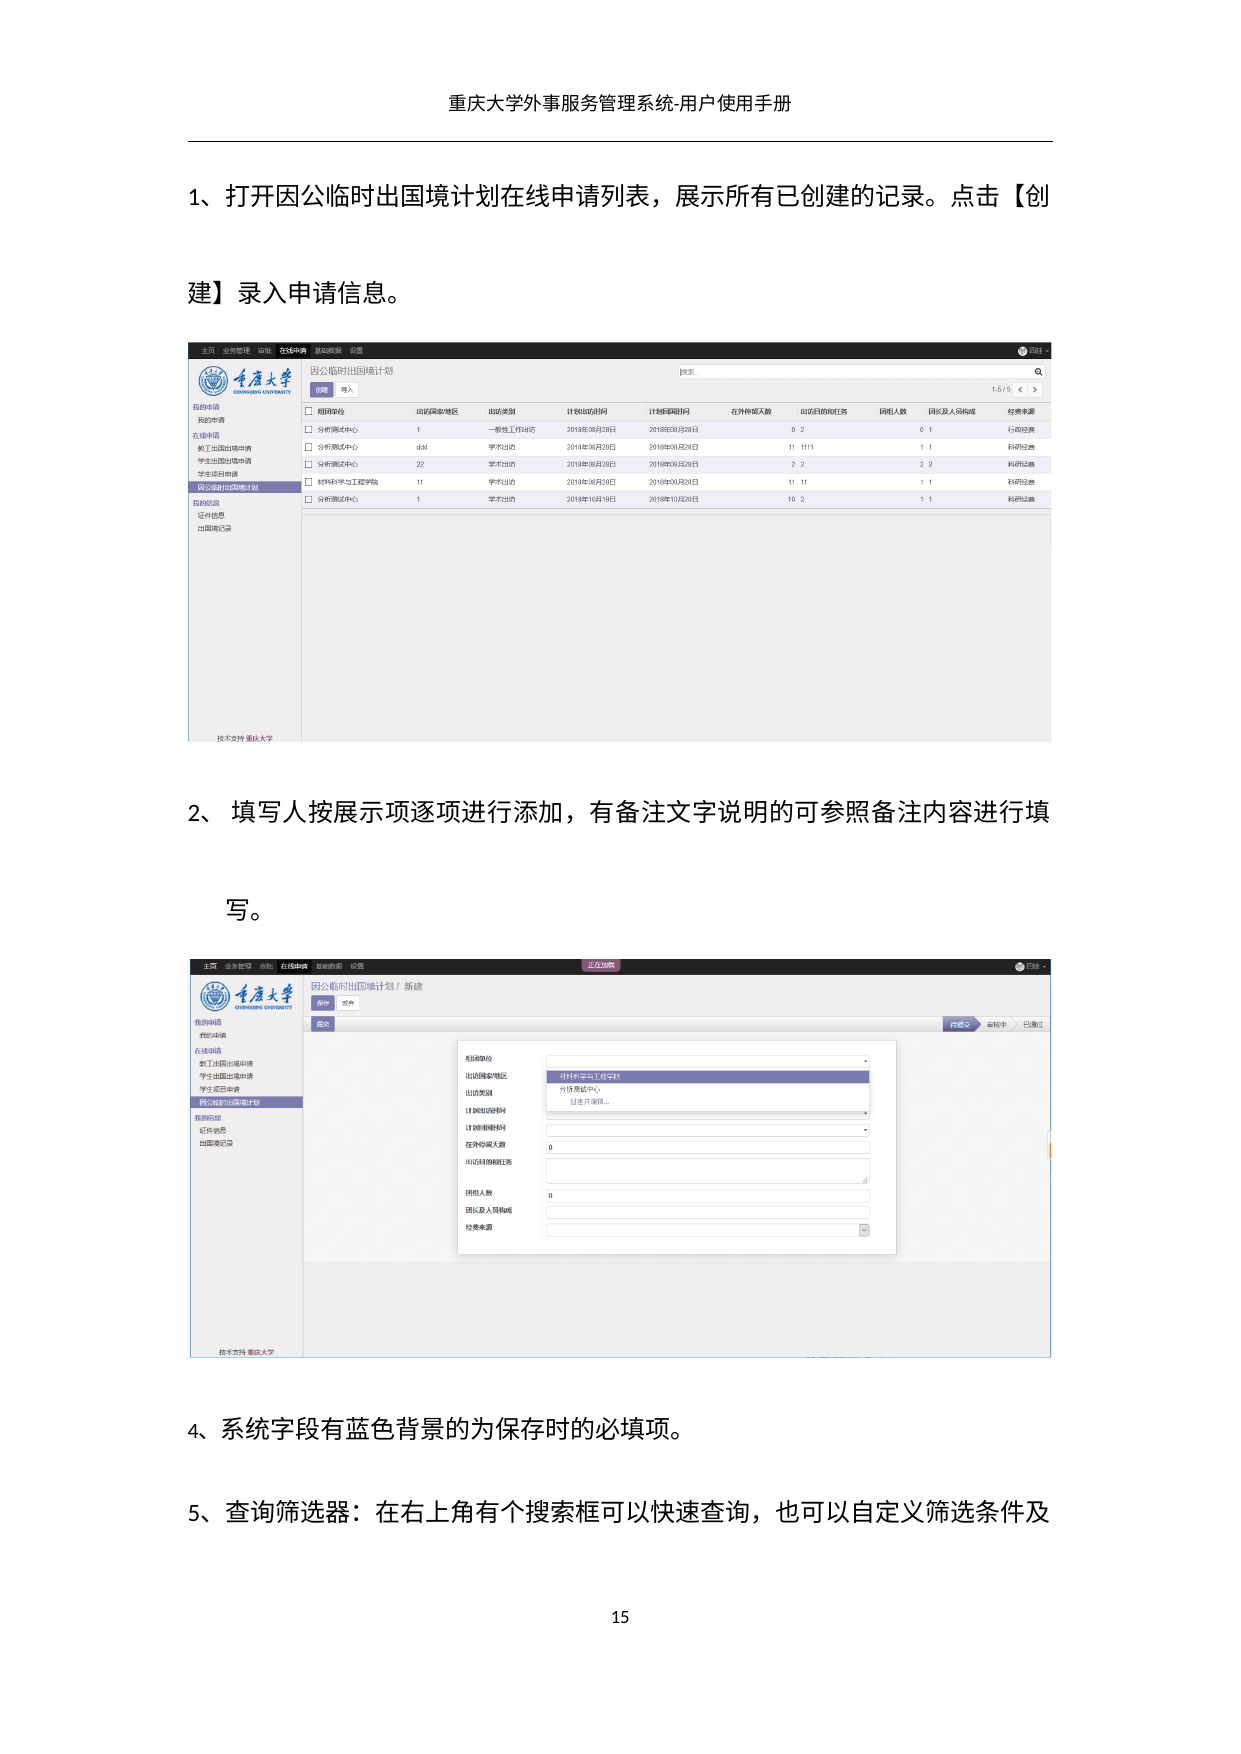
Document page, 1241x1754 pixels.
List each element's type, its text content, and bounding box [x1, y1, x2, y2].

picture [187, 342, 1052, 742]
text 4、系统字段有蓝色背景的为保存时的必填项。 [187, 1395, 1053, 1460]
text 1、打开因公临时出国境计划在线申请列表，展示所有已创建的记录。点击【创建】录入申请信息。 [187, 162, 1053, 324]
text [187, 1478, 1053, 1543]
list 填写人按展示项逐项进行添加，有备注文字说明的可参照备注内容进行填写。 [187, 778, 1053, 941]
picture [187, 959, 1052, 1358]
